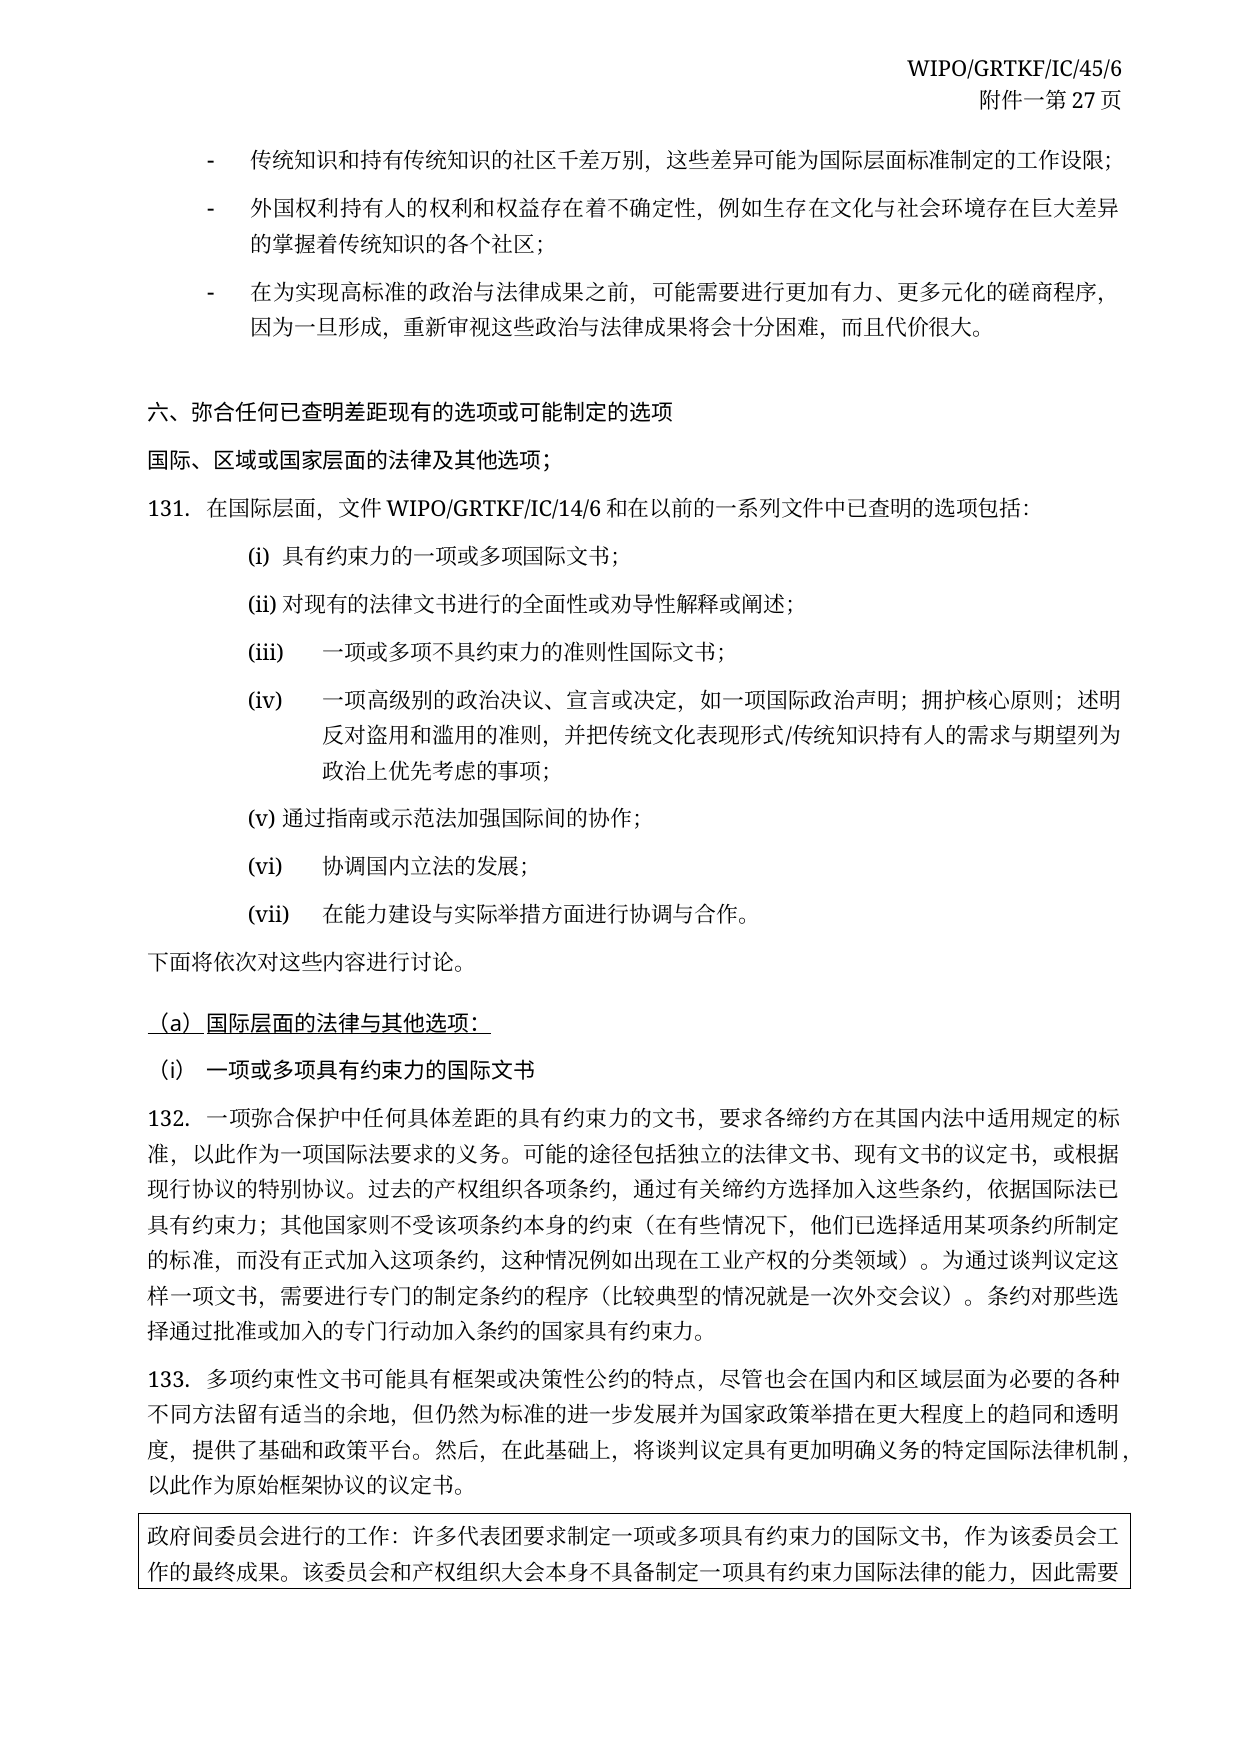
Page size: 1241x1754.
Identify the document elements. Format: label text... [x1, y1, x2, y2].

list 具有约束力的一项或多项国际文书； [248, 535, 1122, 571]
subtitle 六、弥合任何已查明差距现有的选项或可能制定的选项 [148, 392, 1122, 427]
list 一项高级别的政治决议、宣言或决定，如一项国际政治声明；拥护核心原则；述明反对盗用和滥用的准则，并把传统文化表现形式/传统知识持有人的需求与期望列为政治上优先考虑的事项； [248, 679, 1122, 785]
list 在能力建设与实际举措方面进行协调与合作。 [248, 894, 1122, 929]
subtitle （i） 一项或多项具有约束力的国际文书 [148, 1050, 1122, 1085]
list 协调国内立法的发展； [248, 846, 1122, 881]
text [139, 1514, 1130, 1588]
text 下面将依次对这些内容进行讨论。 [148, 942, 1122, 977]
list 一项或多项不具约束力的准则性国际文书； [248, 631, 1122, 667]
list 一项弥合保护中任何具体差距的具有约束力的文书，要求各缔约方在其国内法中适用规定的标准，以此作为一项国际法要求的义务。可能的途径包括独立的法律文书、现有文书的议定书，或根据现行协议的特别协议。过去的产权组织各项条约，通过有关缔约方选择加入这些条约，依据国际法已具有约束力；其他国家则不受该项条约本身的约束（在有些情况下，他们已选择适用某项条约所制定的标准，而没有正式加入这项条约，这种情况例如出现在工业产权的分类领域）。为通过谈判议定这样一项文书，需要进行专门的制定条约的程序（比较典型的情况就是一次外交会议）。条约对那些选择通过批准或加入的专门行动加入条约的国家具有约束力。 [148, 1098, 1122, 1346]
subtitle （a） 国际层面的法律与其他选项： [148, 1002, 1122, 1037]
text 国际、区域或国家层面的法律及其他选项； [148, 439, 1122, 475]
list 传统知识和持有传统知识的社区千差万别，这些差异可能为国际层面标准制定的工作设限； [207, 139, 1122, 175]
list 多项约束性文书可能具有框架或决策性公约的特点，尽管也会在国内和区域层面为必要的各种不同方法留有适当的余地，但仍然为标准的进一步发展并为国家政策举措在更大程度上的趋同和透明度，提供了基础和政策平台。然后，在此基础上，将谈判议定具有更加明确义务的特定国际法律机制，以此作为原始框架协议的议定书。 [148, 1358, 1122, 1500]
list 在国际层面，文件WIPO/GRTKF/IC/14/6和在以前的一系列文件中已查明的选项包括： [148, 487, 1122, 523]
list 在为实现高标准的政治与法律成果之前，可能需要进行更加有力、更多元化的磋商程序，因为一旦形成，重新审视这些政治与法律成果将会十分困难，而且代价很大。 [207, 271, 1122, 342]
list 外国权利持有人的权利和权益存在着不确定性，例如生存在文化与社会环境存在巨大差异的掌握着传统知识的各个社区； [207, 187, 1122, 258]
list 对现有的法律文书进行的全面性或劝导性解释或阐述； [248, 583, 1122, 619]
list 通过指南或示范法加强国际间的协作； [248, 798, 1122, 833]
